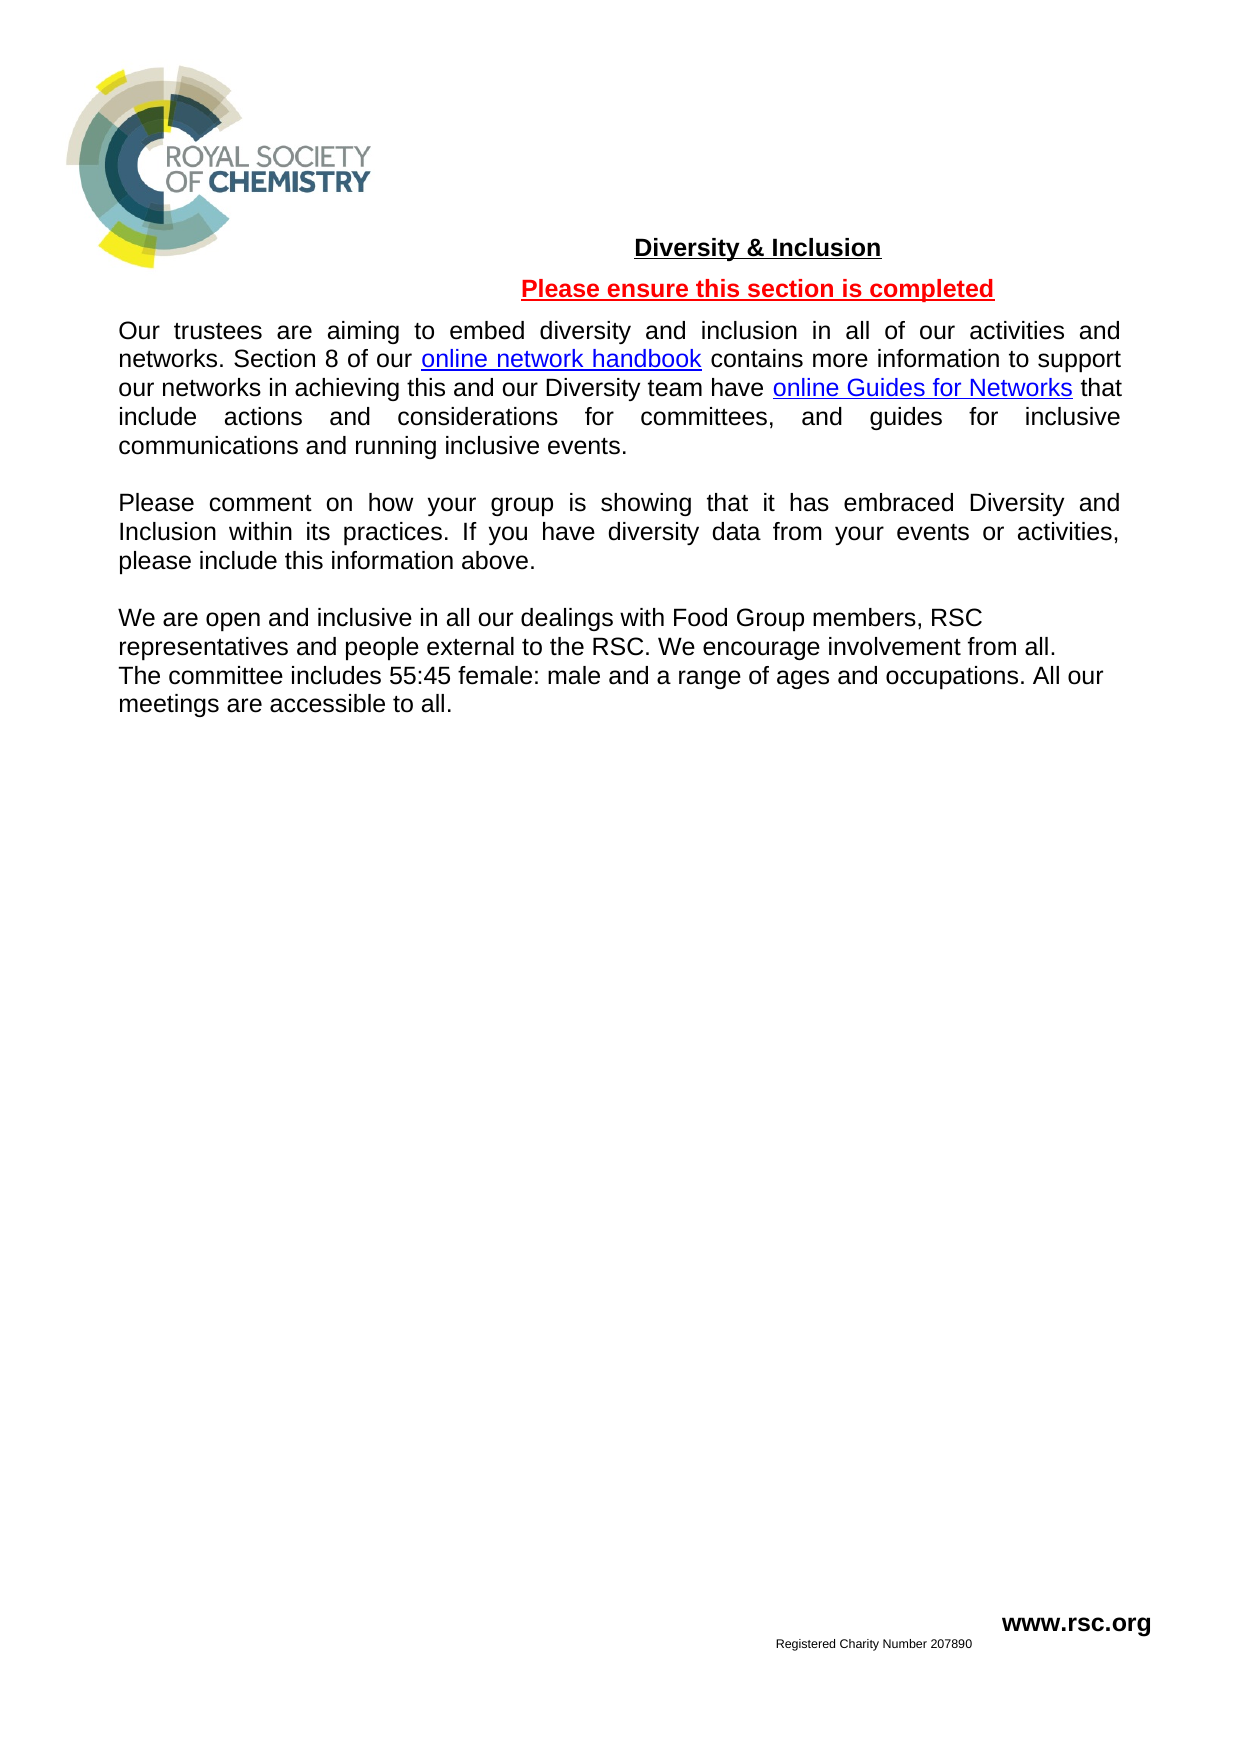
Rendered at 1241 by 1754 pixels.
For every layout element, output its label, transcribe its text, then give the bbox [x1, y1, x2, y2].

text The committee includes 55:45 female: male and a range of ages and occupations. All our meetings are accessible to all. [118, 661, 1122, 718]
text Please comment on how your group is showing that it has embraced Diversity and Inclusion within its practices. If you have diversity data from your events or activities, please include this information above. [118, 488, 1122, 574]
text Diversity & Inclusion [375, 233, 1122, 262]
text Please ensure this section is completed [118, 274, 1122, 303]
text We are open and inclusive in all our dealings with Food Group members, RSC representatives and people external to the RSC. We encourage involvement from all. [118, 603, 1122, 661]
text Our trustees are aiming to embed diversity and inclusion in all of our activities and networks. Section 8 of our online network handbook contains more information to support our networks in achieving this and our Diversity team have online Guides for Networks that include actions and considerations for committees, and guides for inclusive communications and running inclusive events. [118, 316, 1122, 459]
picture [59, 59, 375, 275]
